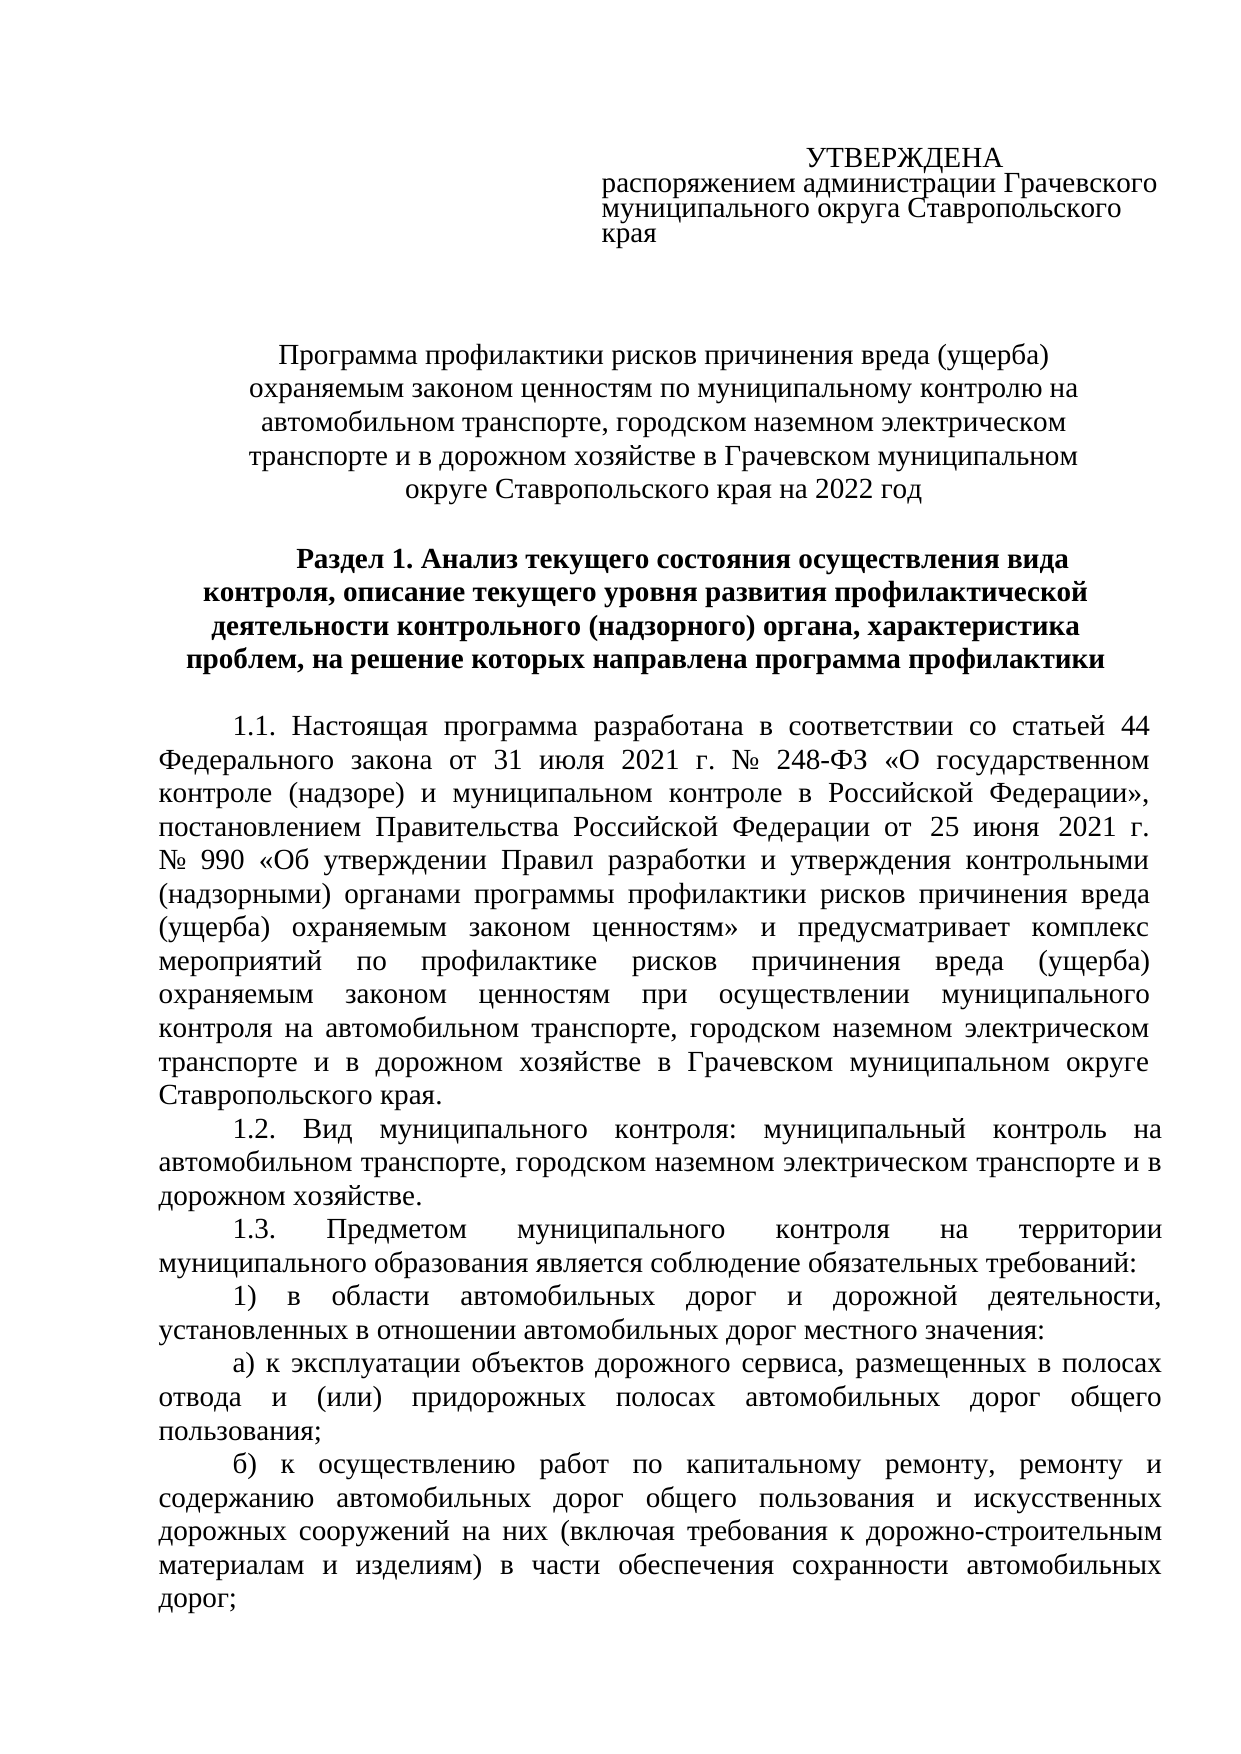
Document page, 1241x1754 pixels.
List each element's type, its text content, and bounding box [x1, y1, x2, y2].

text Программа профилактики рисков причинения вреда (ущерба) охраняемым законом ценностям по муниципальному контролю на автомобильном транспорте, городском наземном электрическом транспорте и в дорожном хозяйстве в Грачевском муниципальном округе Ставропольского края на 2022 год [248, 337, 1079, 505]
text б) к осуществлению работ по капитальному ремонту, ремонту и содержанию автомобильных дорог общего пользования и искусственных дорожных сооружений на них (включая требования к дорожно-строительным материалам и изделиям) в части обеспечения сохранности автомобильных дорог; [158, 1446, 1163, 1614]
text а) к эксплуатации объектов дорожного сервиса, размещенных в полосах отвода и (или) придорожных полосах автомобильных дорог общего пользования; [158, 1346, 1163, 1446]
list 1.1. Настоящая программа разработана в соответствии со статьей 44 Федерального закона от 31 июля 2021 г. № 248-ФЗ «О государственном контроле (надзоре) и муниципальном контроле в Российской Федерации», постановлением Правительства Российской Федерации от 25 июня 2021 г. № 990 «Об утверждении Правил разработки и утверждения контрольными (надзорными) органами программы профилактики рисков причинения вреда (ущерба) охраняемым законом ценностям» и предусматривает комплекс мероприятий по профилактике рисков причинения вреда (ущерба) охраняемым законом ценностям при осуществлении муниципального контроля на автомобильном транспорте, городском наземном электрическом транспорте и в дорожном хозяйстве в Грачевском муниципальном округе Ставропольского края. [158, 708, 1150, 1111]
text УТВЕРЖДЕНА [646, 148, 923, 173]
text распоряжением администрации Грачевского муниципального округа Ставропольского края [601, 173, 1163, 248]
text 1) в области автомобильных дорог и дорожной деятельности, установленных в отношении автомобильных дорог местного значения: [158, 1278, 1163, 1346]
text УТВЕРЖДЕНА [940, 148, 1163, 173]
text Раздел 1. Анализ текущего состояния осуществления вида контроля, описание текущего уровня развития профилактической деятельности контрольного (надзорного) органа, характеристика проблем, на решение которых направлена программа профилактики [158, 541, 1133, 675]
text 1.3. Предметом муниципального контроля на территории муниципального образования является соблюдение обязательных требований: [158, 1211, 1163, 1278]
text 1.2. Вид муниципального контроля: муниципальный контроль на автомобильном транспорте, городском наземном электрическом транспорте и в дорожном хозяйстве. [158, 1111, 1163, 1211]
